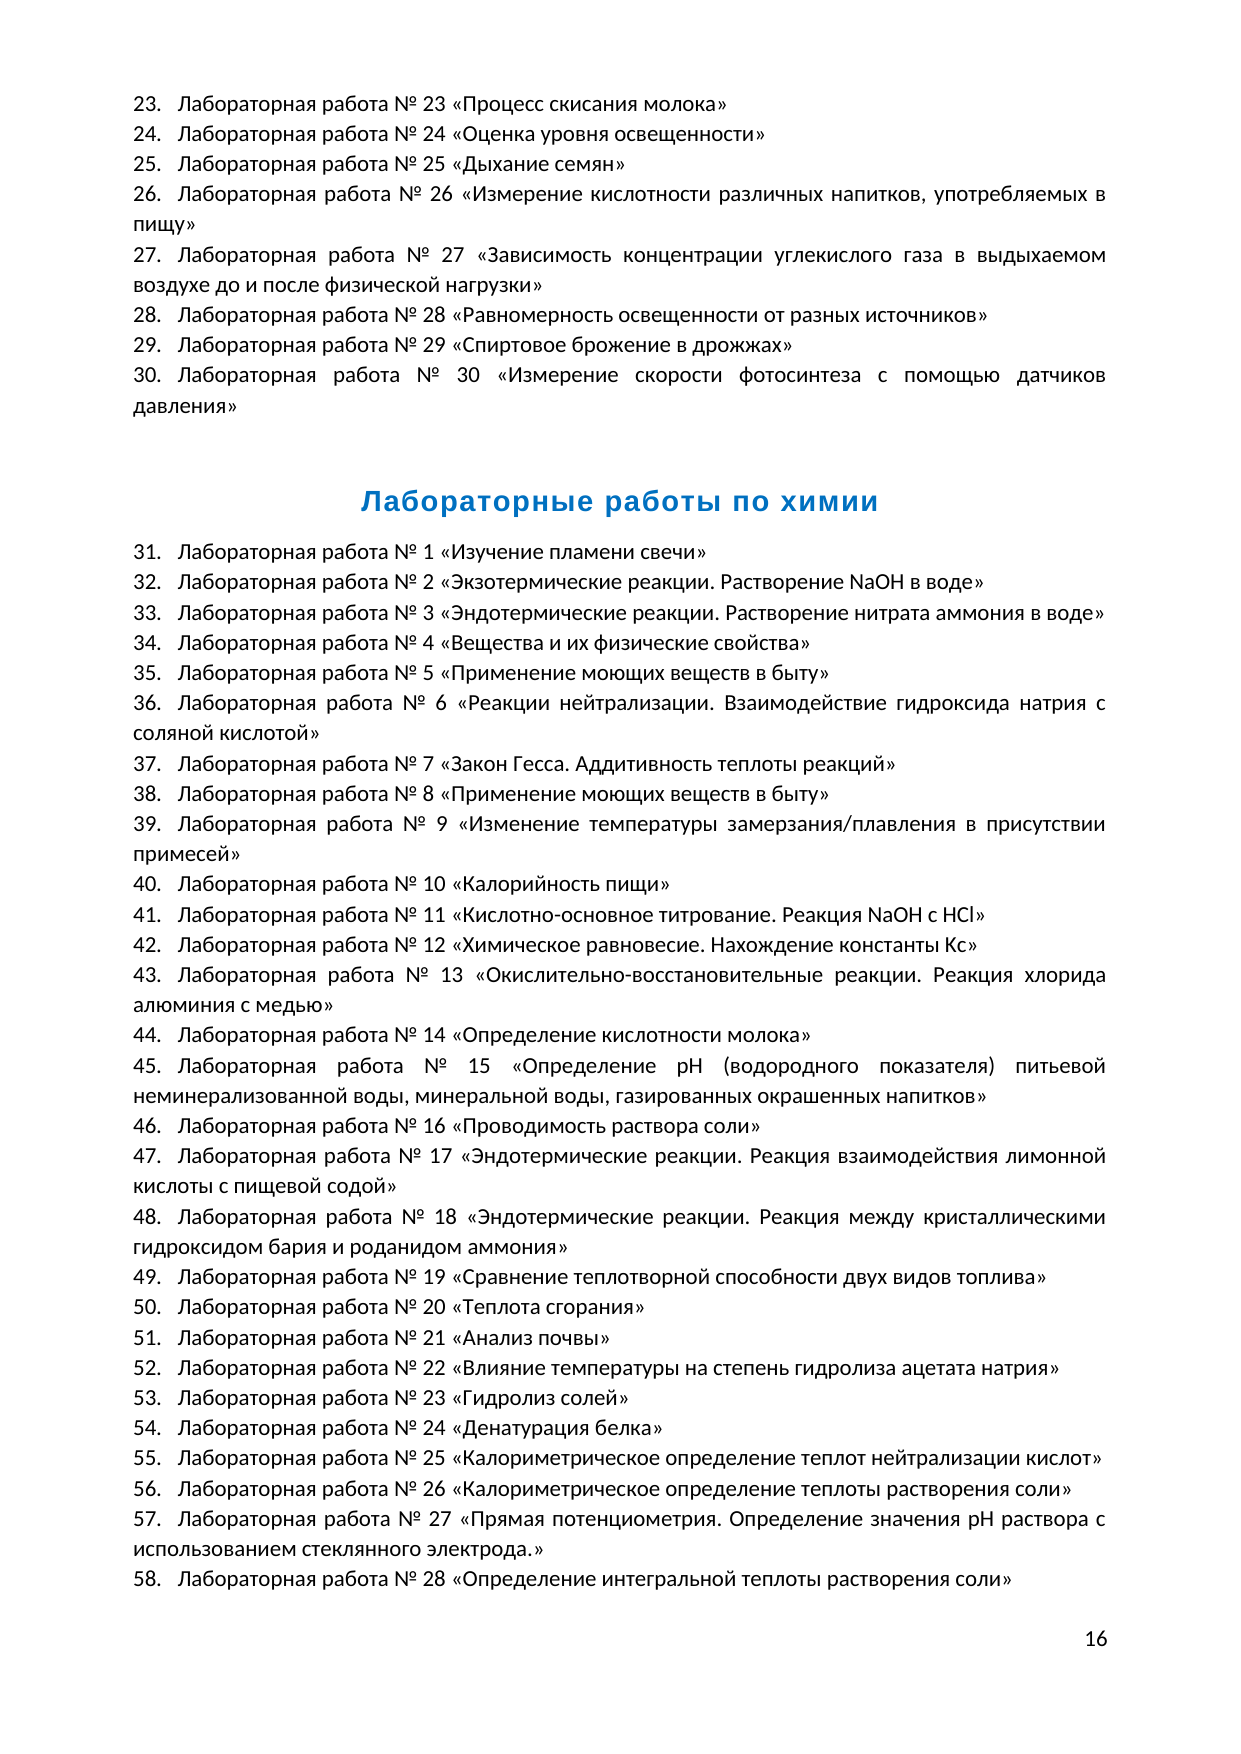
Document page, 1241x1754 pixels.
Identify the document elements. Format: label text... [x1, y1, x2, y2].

list Лабораторная работа № 23 «Гидролиз солей» [133, 1383, 1107, 1411]
list Лабораторная работа № 9 «Изменение температуры замерзания/плавления в присутствии примесей» [133, 809, 1107, 867]
list Лабораторная работа № 16 «Проводимость раствора соли» [133, 1111, 1107, 1139]
list Лабораторная работа № 19 «Сравнение теплотворной способности двух видов топлива» [133, 1262, 1107, 1290]
list Лабораторная работа № 2 «Экзотермические реакции. Растворение NaOH в воде» [133, 567, 1107, 596]
list Лабораторная работа № 14 «Определение кислотности молока» [133, 1021, 1107, 1049]
list Лабораторная работа № 6 «Реакции нейтрализации. Взаимодействие гидроксида натрия с соляной кислотой» [133, 688, 1107, 747]
list Лабораторная работа № 28 «Определение интегральной теплоты растворения соли» [133, 1564, 1107, 1592]
list Лабораторная работа № 17 «Эндотермические реакции. Реакция взаимодействия лимонной кислоты с пищевой содой» [133, 1141, 1107, 1200]
list Лабораторная работа № 25 «Калориметрическое определение теплот нейтрализации кислот» [133, 1443, 1107, 1472]
list Лабораторная работа № 26 «Измерение кислотности различных напитков, употребляемых в пищу» [133, 179, 1107, 237]
list Лабораторная работа № 4 «Вещества и их физические свойства» [133, 628, 1107, 656]
list Лабораторная работа № 24 «Денатурация белка» [133, 1413, 1107, 1441]
subtitle Лабораторные работы по химии [133, 484, 1107, 518]
list Лабораторная работа № 5 «Применение моющих веществ в быту» [133, 658, 1107, 686]
list Лабораторная работа № 26 «Калориметрическое определение теплоты растворения соли» [133, 1474, 1107, 1502]
list Лабораторная работа № 15 «Определение рН (водородного показателя) питьевой неминерализованной воды, минеральной воды, газированных окрашенных напитков» [133, 1051, 1107, 1109]
list Лабораторная работа № 23 «Процесс скисания молока» [133, 89, 1107, 117]
list Лабораторная работа № 27 «Зависимость концентрации углекислого газа в выдыхаемом воздухе до и после физической нагрузки» [133, 240, 1107, 298]
list Лабораторная работа № 3 «Эндотермические реакции. Растворение нитрата аммония в воде» [133, 598, 1107, 626]
list Лабораторная работа № 8 «Применение моющих веществ в быту» [133, 779, 1107, 807]
list Лабораторная работа № 11 «Кислотно-основное титрование. Реакция NaOH с HCl» [133, 900, 1107, 928]
list Лабораторная работа № 13 «Окислительно-восстановительные реакции. Реакция хлорида алюминия с медью» [133, 960, 1107, 1018]
list Лабораторная работа № 21 «Анализ почвы» [133, 1323, 1107, 1351]
list Лабораторная работа № 7 «Закон Гесса. Аддитивность теплоты реакций» [133, 749, 1107, 777]
list Лабораторная работа № 27 «Прямая потенциометрия. Определение значения рН раствора с использованием стеклянного электрода.» [133, 1504, 1107, 1562]
list Лабораторная работа № 18 «Эндотермические реакции. Реакция между кристаллическими гидроксидом бария и роданидом аммония» [133, 1202, 1107, 1260]
list Лабораторная работа № 10 «Калорийность пищи» [133, 869, 1107, 898]
list Лабораторная работа № 29 «Спиртовое брожение в дрожжах» [133, 330, 1107, 358]
list Лабораторная работа № 1 «Изучение пламени свечи» [133, 537, 1107, 565]
list Лабораторная работа № 28 «Равномерность освещенности от разных источников» [133, 300, 1107, 328]
list Лабораторная работа № 30 «Измерение скорости фотосинтеза с помощью датчиков давления» [133, 361, 1107, 419]
list Лабораторная работа № 20 «Теплота сгорания» [133, 1292, 1107, 1321]
list Лабораторная работа № 22 «Влияние температуры на степень гидролиза ацетата натрия» [133, 1353, 1107, 1381]
list Лабораторная работа № 24 «Оценка уровня освещенности» [133, 119, 1107, 147]
list Лабораторная работа № 25 «Дыхание семян» [133, 149, 1107, 177]
list Лабораторная работа № 12 «Химическое равновесие. Нахождение константы Kc» [133, 930, 1107, 958]
